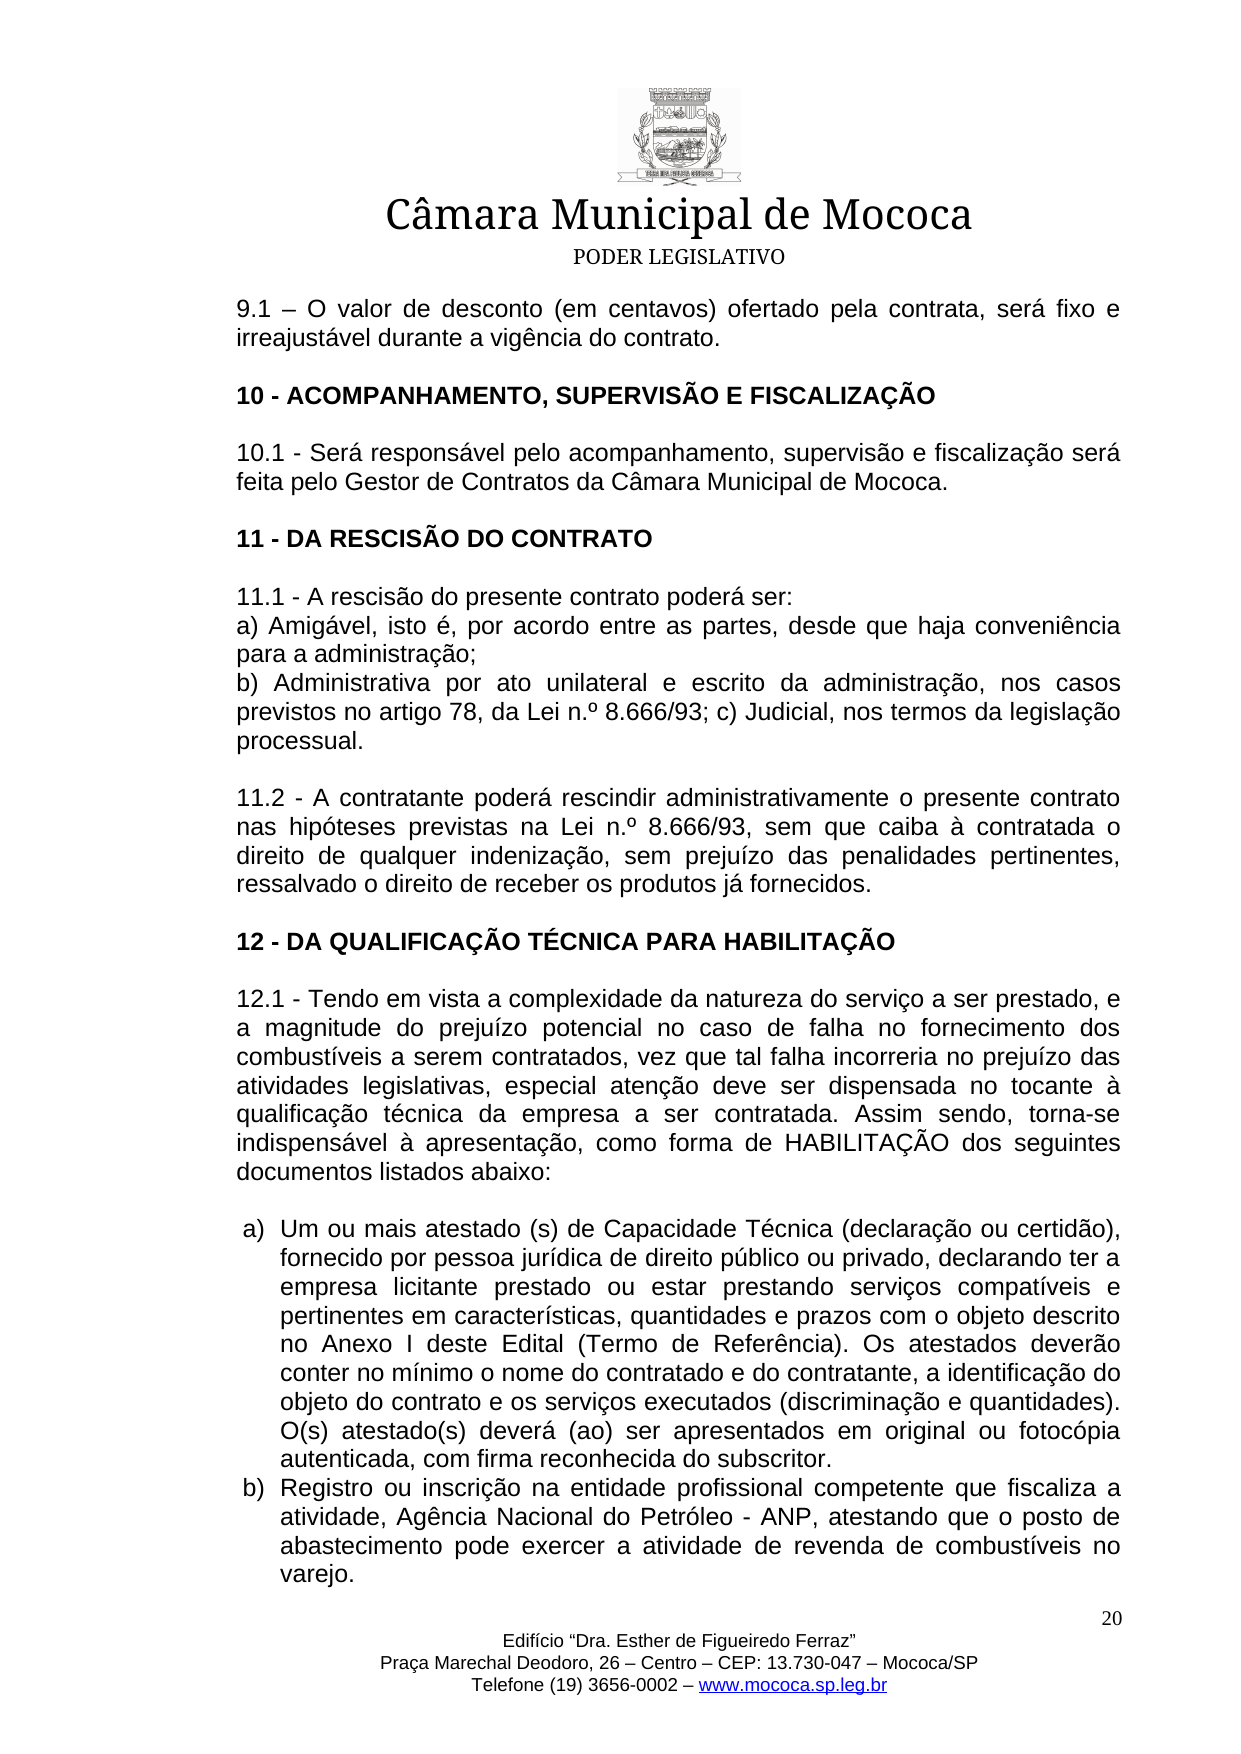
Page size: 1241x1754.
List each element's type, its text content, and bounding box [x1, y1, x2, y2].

text a) Amigável, isto é, por acordo entre as partes, desde que haja conveniência para a administração; [236, 611, 1122, 668]
text 11 - DA RESCISÃO DO CONTRATO [236, 524, 1122, 553]
text b) Administrativa por ato unilateral e escrito da administração, nos casos previstos no artigo 78, da Lei n.º 8.666/93; c) Judicial, nos termos da legislação processual. [236, 668, 1122, 754]
text 9.1 – O valor de desconto (em centavos) ofertado pela contrata, será fixo e irreajustável durante a vigência do contrato. [236, 294, 1122, 352]
text 11.2 - A contratante poderá rescindir administrativamente o presente contrato nas hipóteses previstas na Lei n.º 8.666/93, sem que caiba à contratada o direito de qualquer indenização, sem prejuízo das penalidades pertinentes, ressalvado o direito de receber os produtos já fornecidos. [236, 783, 1122, 898]
text 10.1 - Será responsável pelo acompanhamento, supervisão e fiscalização será feita pelo Gestor de Contratos da Câmara Municipal de Mococa. [236, 438, 1122, 496]
text 10 - ACOMPANHAMENTO, SUPERVISÃO E FISCALIZAÇÃO [236, 381, 1122, 409]
picture [617, 88, 742, 186]
text 12.1 - Tendo em vista a complexidade da natureza do serviço a ser prestado, e a magnitude do prejuízo potencial no caso de falha no fornecimento dos combustíveis a serem contratados, vez que tal falha incorreria no prejuízo das atividades legislativas, especial atenção deve ser dispensada no tocante à qualificação técnica da empresa a ser contratada. Assim sendo, torna-se indispensável à apresentação, como forma de HABILITAÇÃO dos seguintes documentos listados abaixo: [236, 984, 1122, 1186]
text 12 - DA QUALIFICAÇÃO TÉCNICA PARA HABILITAÇÃO [236, 927, 1122, 956]
text 11.1 - A rescisão do presente contrato poderá ser: [236, 582, 1122, 611]
list Um ou mais atestado (s) de Capacidade Técnica (declaração ou certidão), fornecido por pessoa jurídica de direito público ou privado, declarando ter a empresa licitante prestado ou estar prestando serviços compatíveis e pertinentes em características, quantidades e prazos com o objeto descrito no Anexo I deste Edital (Termo de Referência). Os atestados deverão conter no mínimo o nome do contratado e do contratante, a identificação do objeto do contrato e os serviços executados (discriminação e quantidades). O(s) atestado(s) deverá (ao) ser apresentados em original ou fotocópia autenticada, com firma reconhecida do subscritor. [242, 1214, 1122, 1473]
list Registro ou inscrição na entidade profissional competente que fiscaliza a atividade, Agência Nacional do Petróleo - ANP, atestando que o posto de abastecimento pode exercer a atividade de revenda de combustíveis no varejo. [242, 1473, 1122, 1588]
